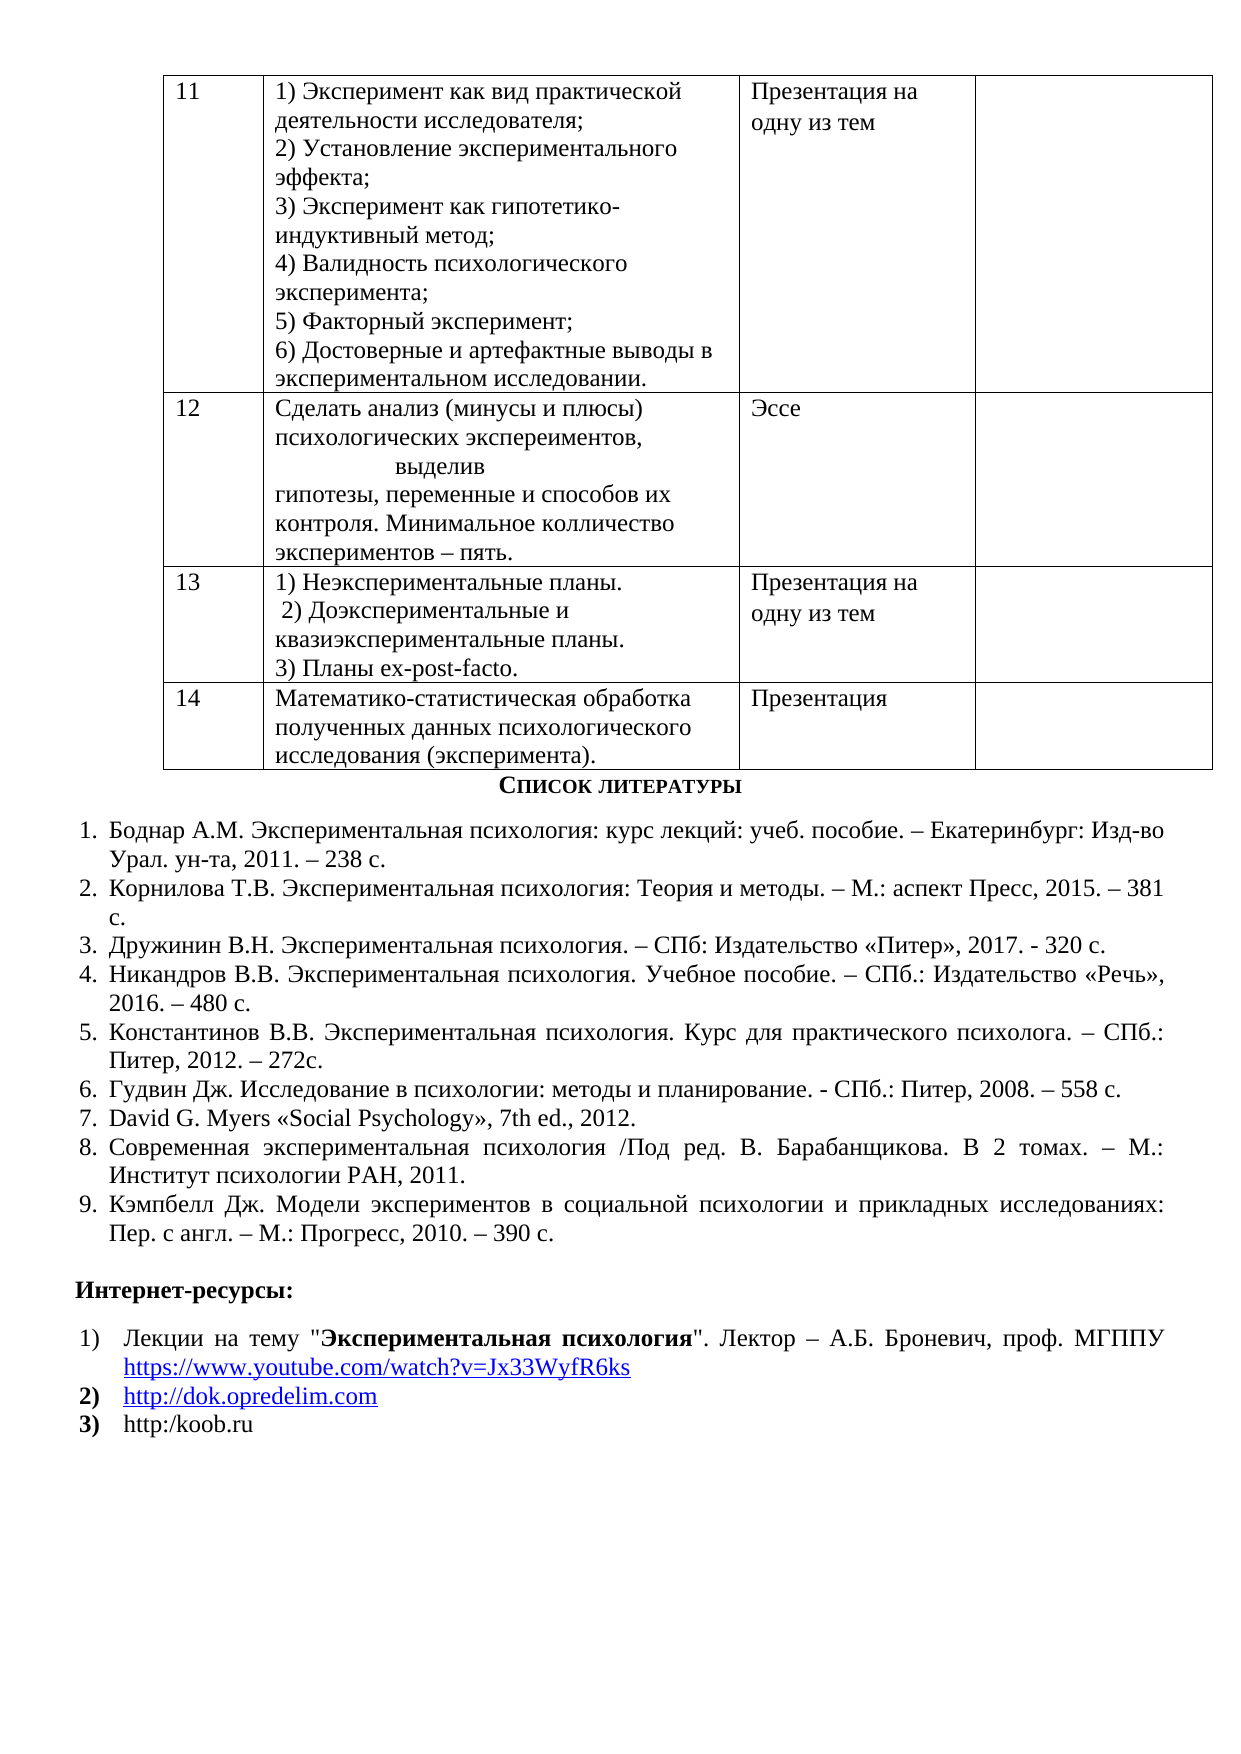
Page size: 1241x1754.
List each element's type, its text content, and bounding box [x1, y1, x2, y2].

table_cell Презентация на одну из тем [740, 567, 975, 682]
list Константинов В.В. Экспериментальная психология. Курс для практического психолога. – СПб.: Питер, 2012. – 272с. [79, 1017, 1165, 1074]
table_cell Эссе [740, 393, 975, 566]
list Боднар А.М. Экспериментальная психология: курс лекций: учеб. пособие. – Екатеринбург: Изд-во Урал. ун-та, 2011. – 238 с. [79, 816, 1165, 873]
list Кэмпбелл Дж. Модели экспериментов в социальной психологии и прикладных исследованиях: Пер. с англ. – М.: Прогресс, 2010. – 390 с. [79, 1189, 1165, 1247]
table_cell 11 [164, 76, 263, 392]
list Современная экспериментальная психология /Под ред. В. Барабанщикова. В 2 томах. – М.: Институт психологии РАН, 2011. [79, 1132, 1165, 1189]
table_cell [976, 567, 1212, 682]
table_cell 13 [164, 567, 263, 682]
table_cell [976, 683, 1212, 769]
table_cell [976, 76, 1212, 392]
list Лекции на тему "Экспериментальная психология". Лектор – А.Б. Броневич, проф. МГППУ https://www.youtube.com/watch?v=Jx33WyfR6ks [79, 1323, 1165, 1381]
text Список литературы [75, 770, 1165, 799]
table_cell 1) Неэкспериментальные планы. 2) Доэкспериментальные и квазиэкспериментальные планы. 3) Планы ех-post-facto. [264, 567, 739, 682]
text Интернет-ресурсы: [75, 1276, 1165, 1304]
table_cell 12 [164, 393, 263, 566]
list http://dok.opredelim.com [79, 1381, 1165, 1409]
table_cell [976, 393, 1212, 566]
list Корнилова Т.В. Экспериментальная психология: Теория и методы. – М.: аспект Пресс, 2015. – 381 с. [79, 873, 1165, 931]
table_cell Сделать анализ (минусы и плюсы) психологических экспереиментов, выделив гипотезы, переменные и способов их контроля. Минимальное колличество экспериментов – пять. [264, 393, 739, 566]
list Никандров В.В. Экспериментальная психология. Учебное пособие. – СПб.: Издательство «Речь», 2016. – 480 с. [79, 959, 1165, 1017]
table_cell Презентация на одну из тем [740, 76, 975, 392]
list http:/koob.ru [79, 1409, 1165, 1438]
table_cell Математико-статистическая обработка полученных данных психологического исследования (эксперимента). [264, 683, 739, 769]
table_cell 14 [164, 683, 263, 769]
table_cell Презентация [740, 683, 975, 769]
table_cell 1) Эксперимент как вид практической деятельности исследователя; 2) Установление экспериментального эффекта; 3) Эксперимент как гипотетико- индуктивный метод; 4) Валидность психологического эксперимента; 5) Факторный эксперимент; 6) Достоверные и артефактные выводы в экспериментальном исследовании. [264, 76, 739, 392]
list Дружинин В.Н. Экспериментальная психология. – СПб: Издательство «Питер», 2017. - 320 с. [79, 931, 1165, 959]
list Гудвин Дж. Исследование в психологии: методы и планирование. - СПб.: Питер, 2008. – 558 с. [79, 1074, 1165, 1103]
list David G. Myers «Social Psychology», 7th ed., 2012. [79, 1103, 1165, 1132]
